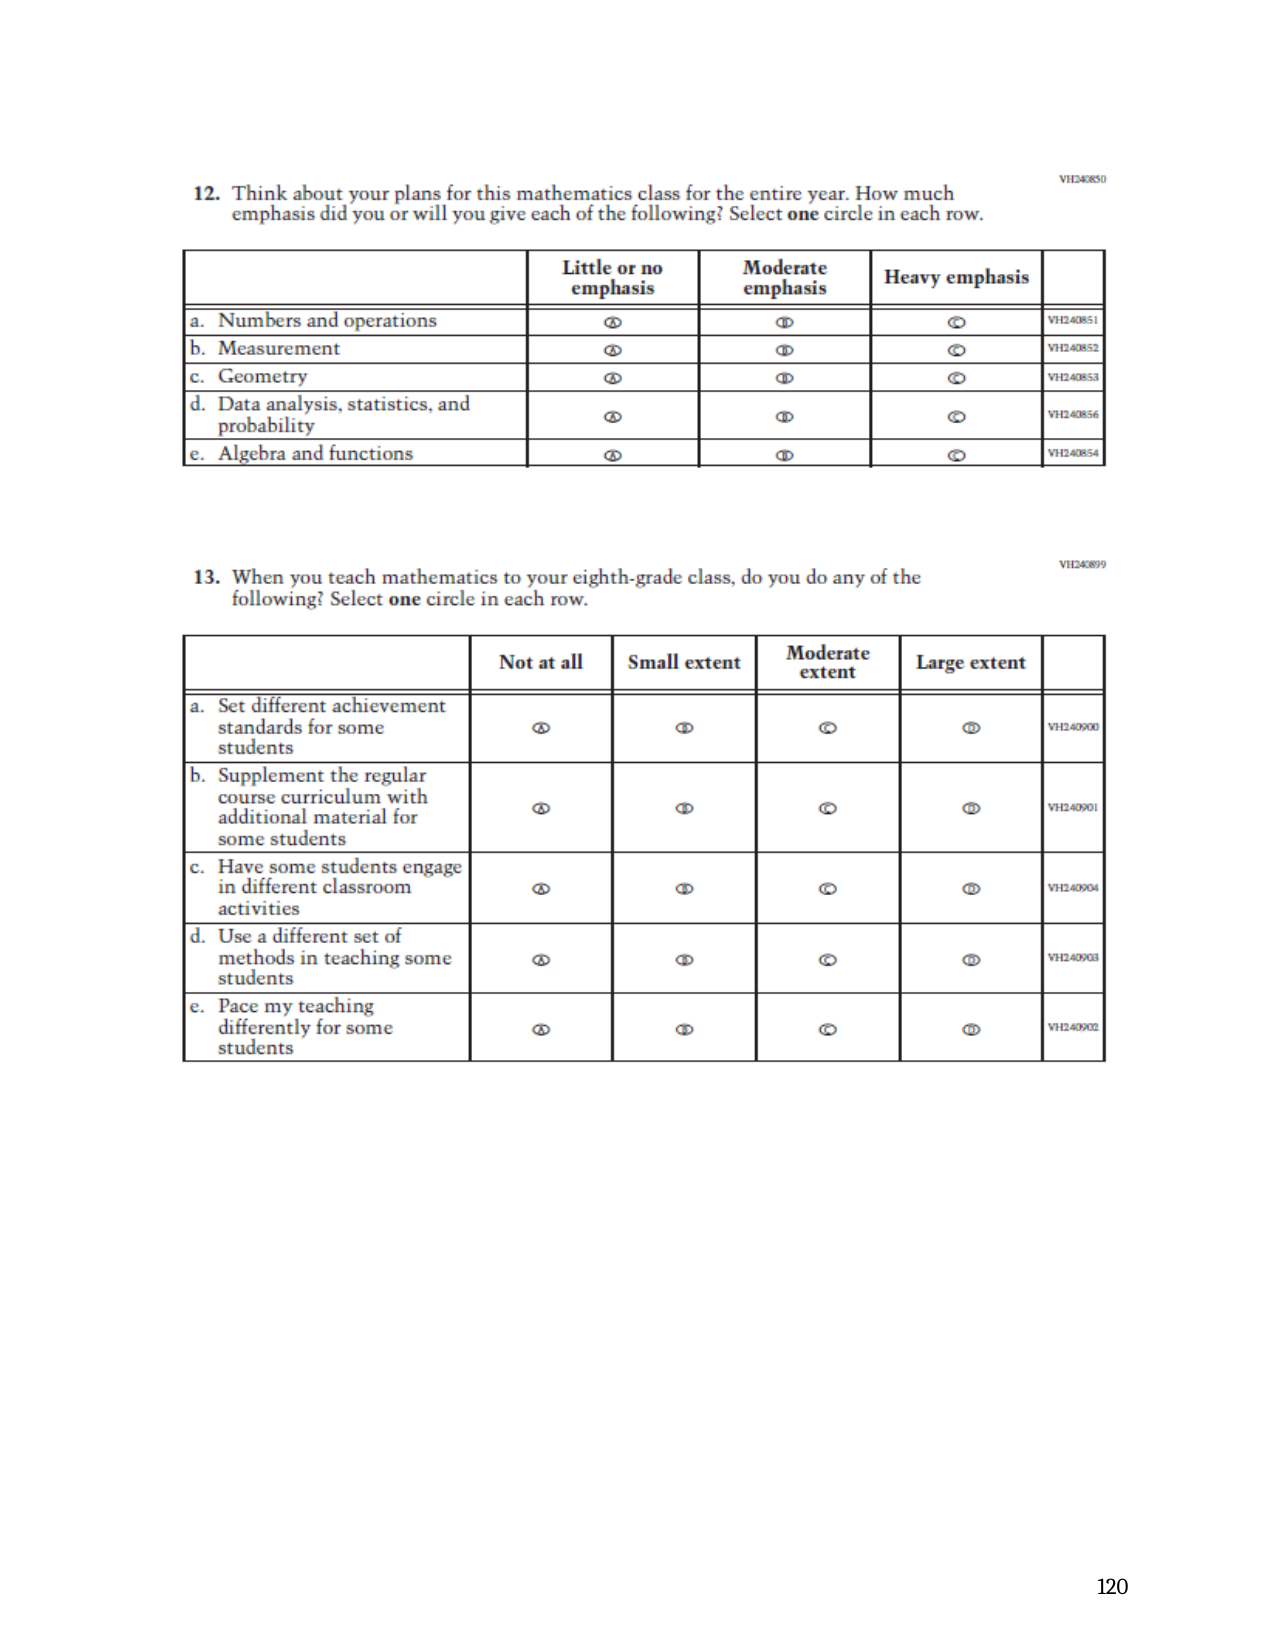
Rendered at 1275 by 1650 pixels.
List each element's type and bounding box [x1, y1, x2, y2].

picture [158, 143, 1134, 1090]
